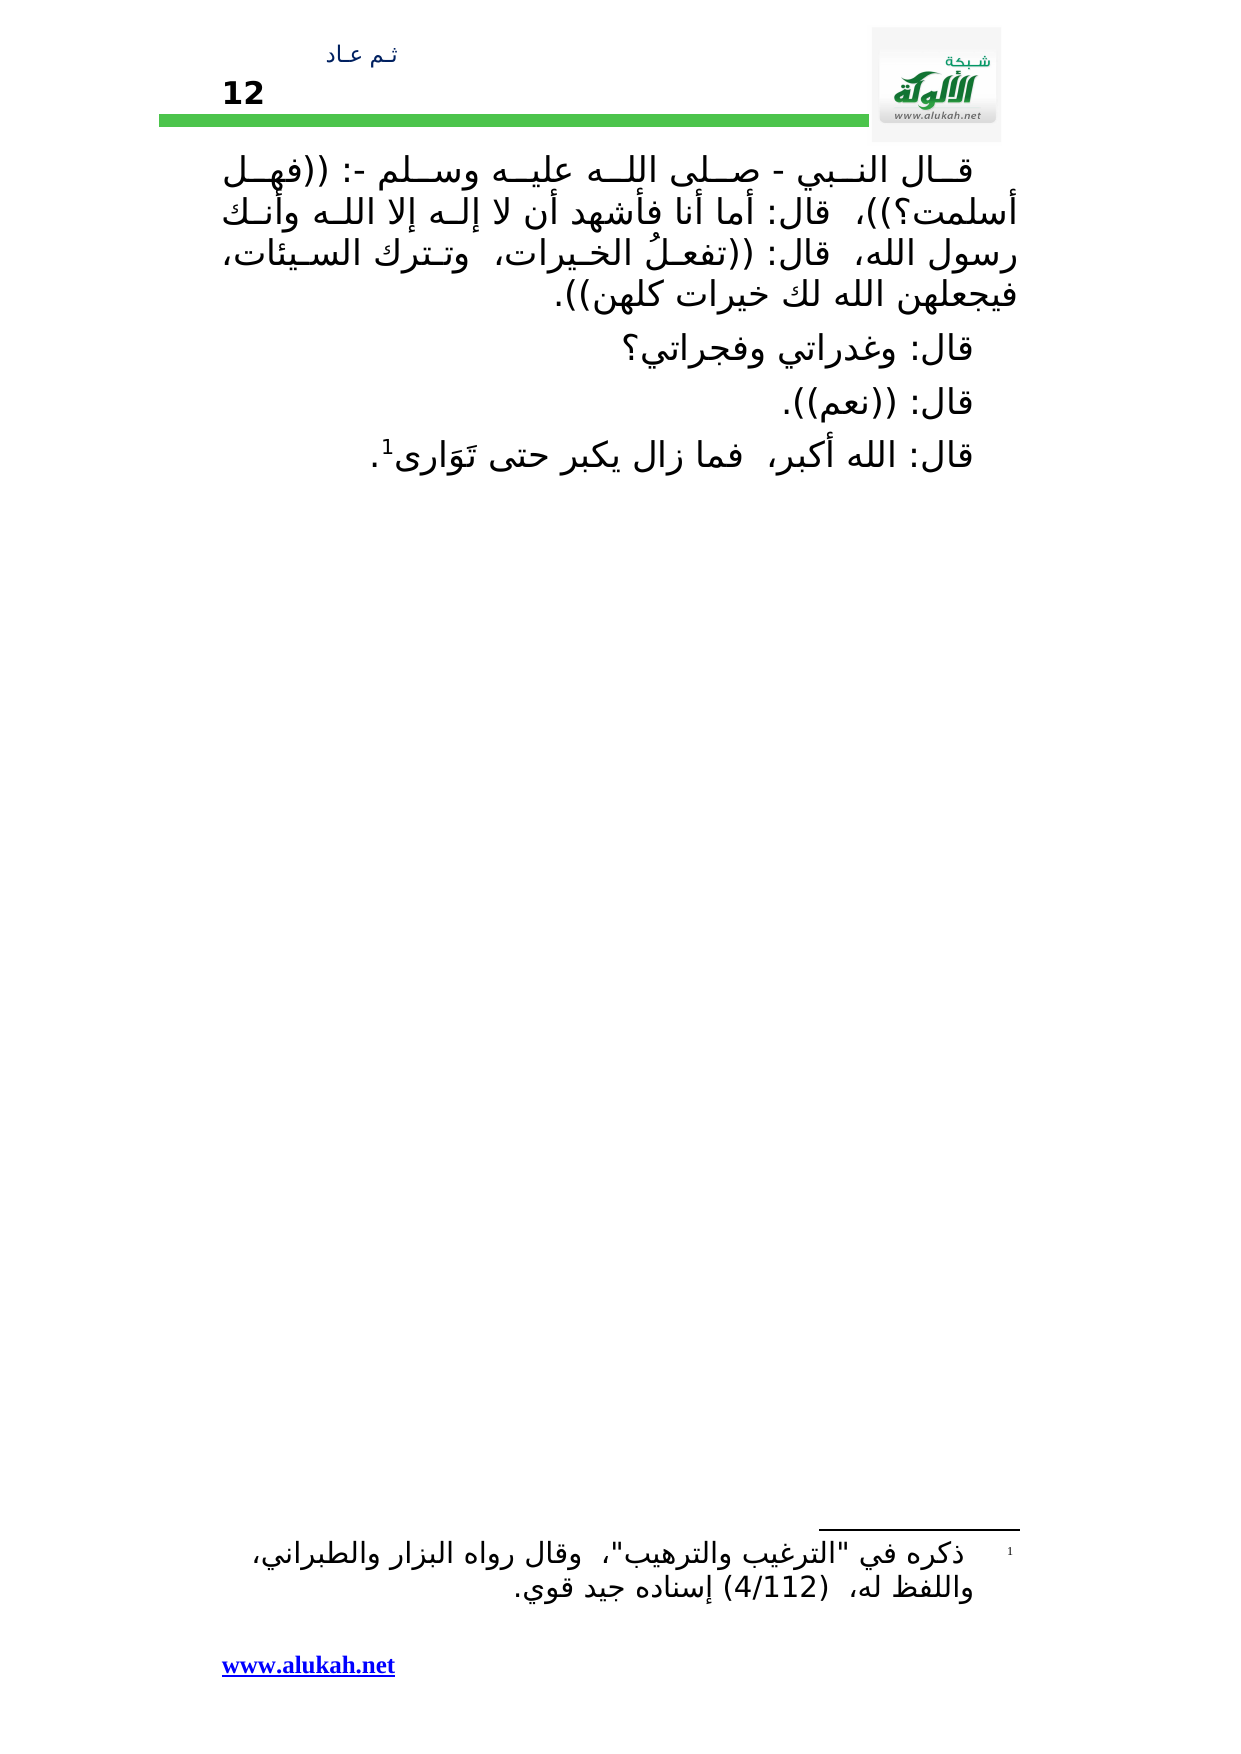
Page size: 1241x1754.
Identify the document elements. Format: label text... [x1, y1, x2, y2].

text قال: وغدراتي وفجراتي؟ [222, 327, 1019, 369]
text قال النبي - صلى الله عليه وسلم -: ((فهل أسلمت؟))، قال: أما أنا فأشهد أن لا إله إلا الله وأنك رسول الله، قال: ((تفعلُ الخيرات، وتترك السيئات، فيجعلهن الله لك خيرات كلهن)). [222, 150, 1019, 315]
text قال: الله أكبر، فما زال يكبر حتى تَوَارى. [222, 435, 1019, 476]
text قال: ((نعم)). [222, 381, 1019, 422]
